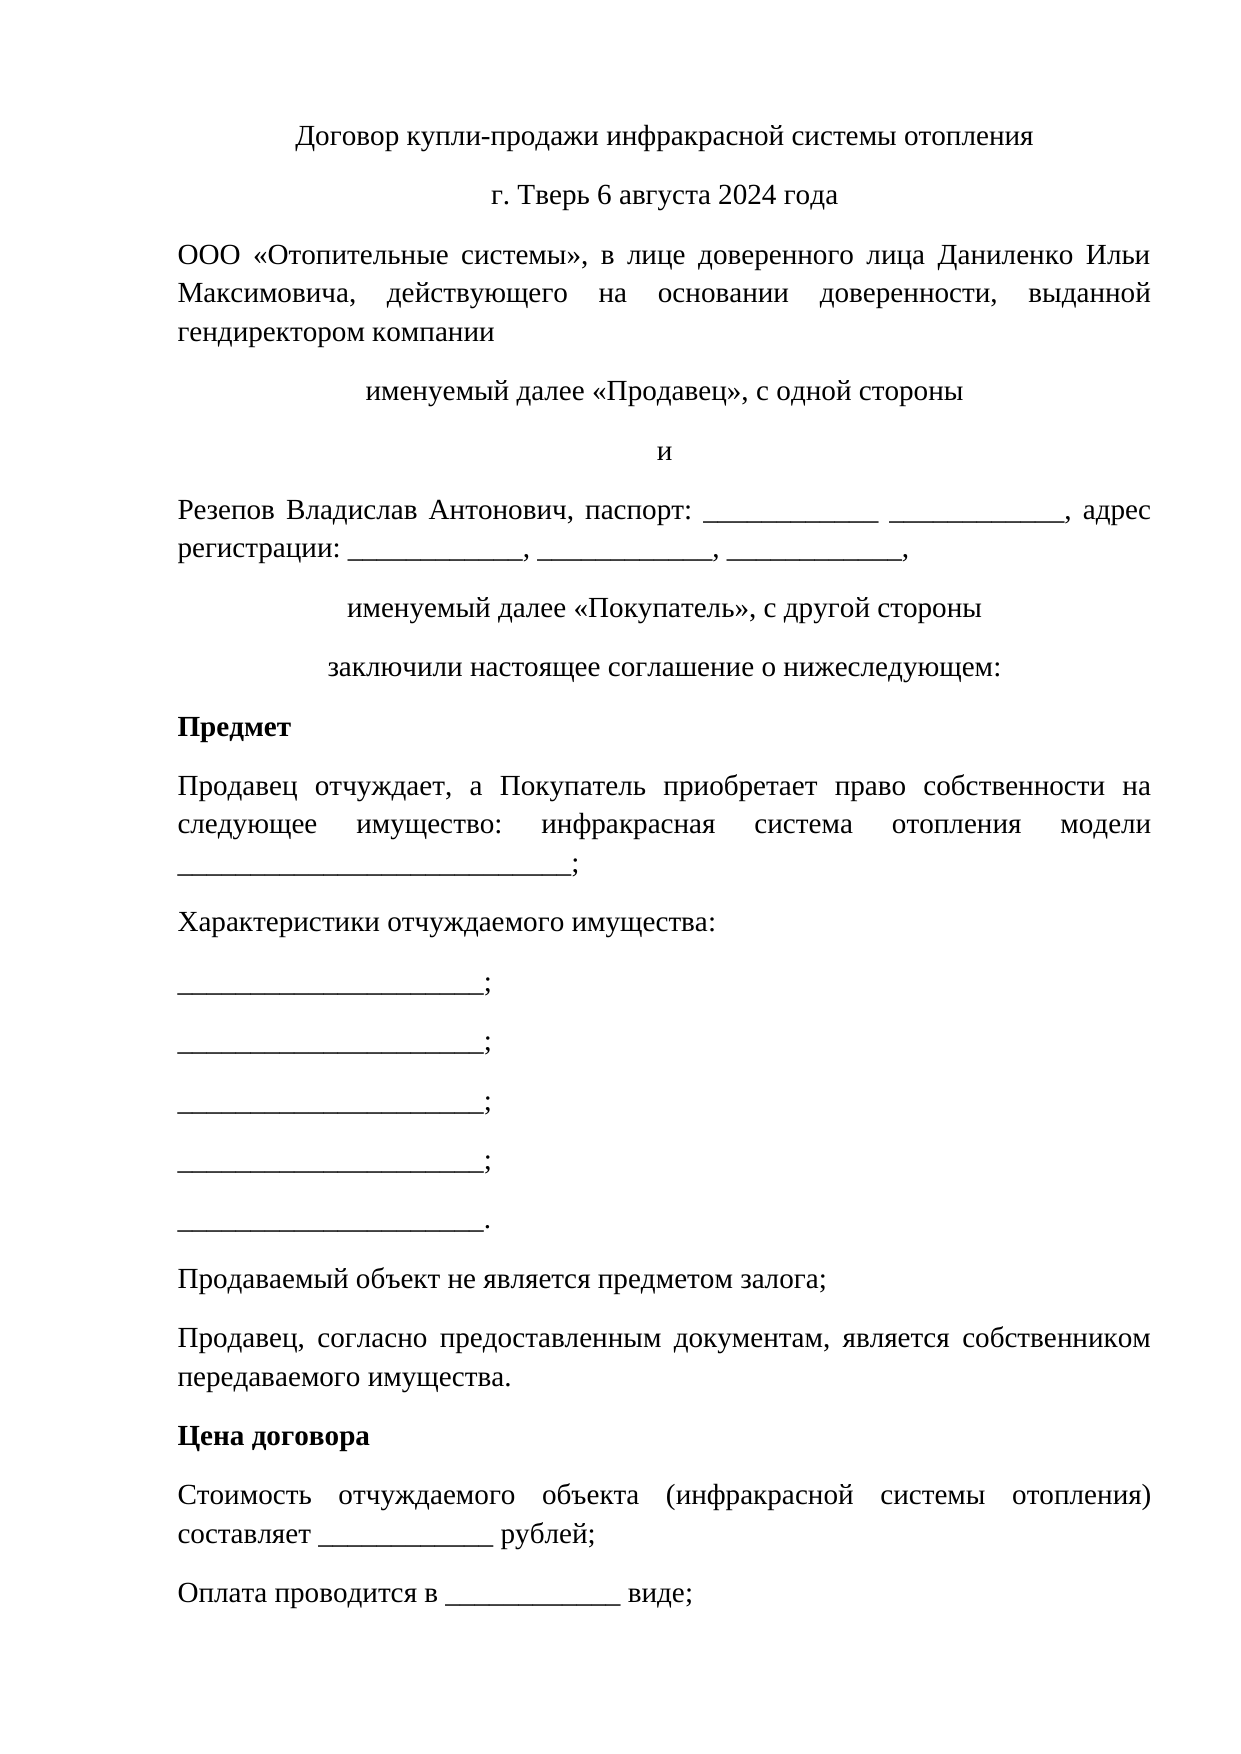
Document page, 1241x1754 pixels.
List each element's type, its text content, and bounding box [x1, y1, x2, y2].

text Оплата проводится в ____________ виде; [177, 1575, 1152, 1609]
text Цена договора [177, 1418, 1152, 1452]
text Продавец отчуждает, а Покупатель приобретает право собственности на следующее имущество: инфракрасная система отопления модели ___________________________; [177, 768, 1152, 879]
text Продавец, согласно предоставленным документам, является собственником передаваемого имущества. [177, 1320, 1152, 1392]
text именуемый далее «Продавец», с одной стороны [177, 373, 1152, 407]
text _____________________; [177, 1083, 1152, 1116]
text Продаваемый объект не является предметом залога; [177, 1261, 1152, 1294]
text ООО «Отопительные системы», в лице доверенного лица Даниленко Ильи Максимовича, действующего на основании доверенности, выданной гендиректором компании [177, 237, 1152, 347]
text _____________________; [177, 1142, 1152, 1176]
text Стоимость отчуждаемого объекта (инфракрасной системы отопления) составляет ____________ рублей; [177, 1477, 1152, 1549]
text Характеристики отчуждаемого имущества: [177, 904, 1152, 938]
text и [177, 433, 1152, 466]
text именуемый далее «Покупатель», с другой стороны [177, 590, 1152, 623]
text Предмет [177, 709, 1152, 742]
text _____________________; [177, 1023, 1152, 1057]
text Договор купли-продажи инфракрасной системы отопления [177, 118, 1152, 152]
text _____________________; [177, 964, 1152, 997]
text г. Тверь 6 августа 2024 года [177, 177, 1152, 211]
text _____________________. [177, 1201, 1152, 1235]
text заключили настоящее соглашение о нижеследующем: [177, 649, 1152, 683]
text Резепов Владислав Антонович, паспорт: ____________ ____________, адрес регистрации: ____________, ____________, ____________, [177, 492, 1152, 564]
